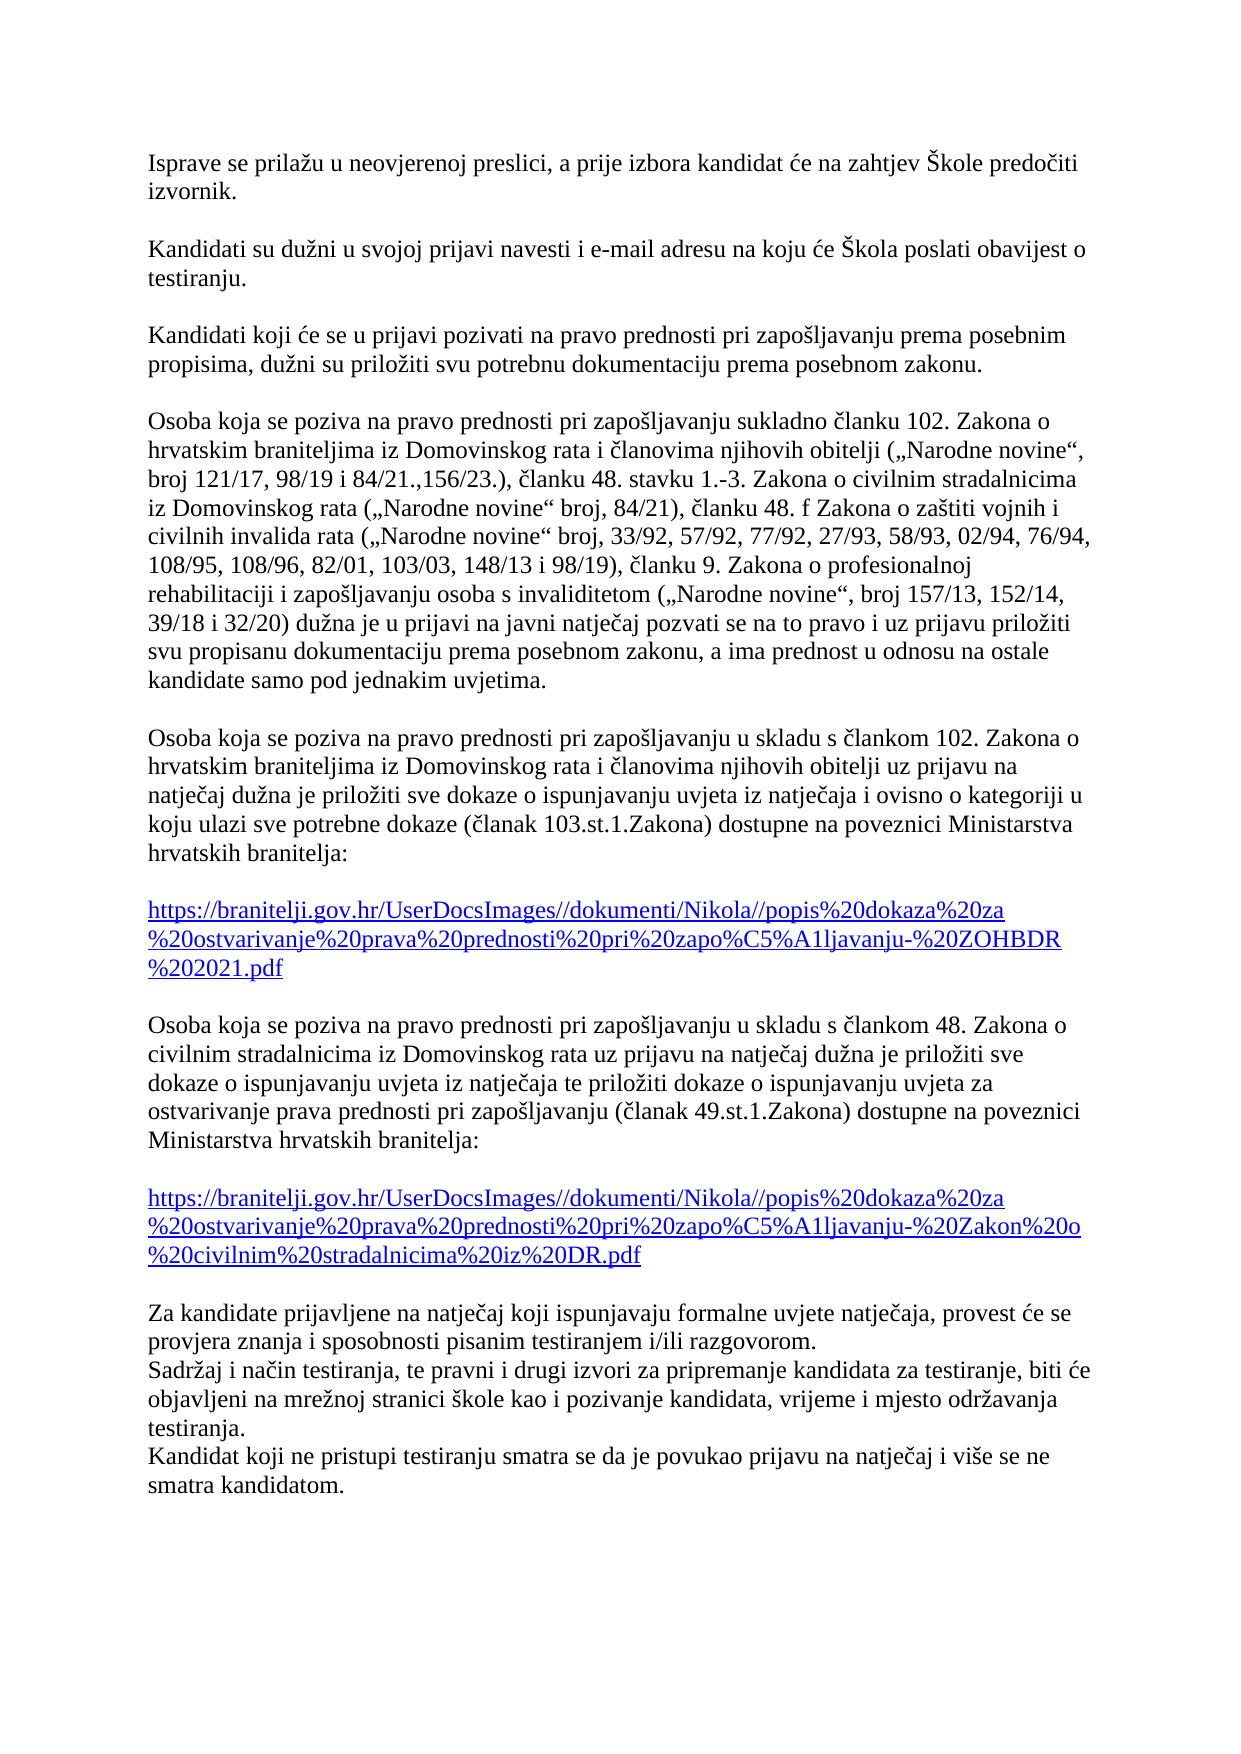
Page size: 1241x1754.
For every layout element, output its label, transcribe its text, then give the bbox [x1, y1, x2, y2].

text Osoba koja se poziva na pravo prednosti pri zapošljavanju sukladno članku 102. Zakona o hrvatskim braniteljima iz Domovinskog rata i članovima njihovih obitelji („Narodne novine“, broj 121/17, 98/19 i 84/21.,156/23.), članku 48. stavku 1.-3. Zakona o civilnim stradalnicima iz Domovinskog rata („Narodne novine“ broj, 84/21), članku 48. f Zakona o zaštiti vojnih i civilnih invalida rata („Narodne novine“ broj, 33/92, 57/92, 77/92, 27/93, 58/93, 02/94, 76/94, 108/95, 108/96, 82/01, 103/03, 148/13 i 98/19), članku 9. Zakona o profesionalnoj rehabilitaciji i zapošljavanju osoba s invaliditetom („Narodne novine“, broj 157/13, 152/14, 39/18 i 32/20) dužna je u prijavi na javni natječaj pozvati se na to pravo i uz prijavu priložiti svu propisanu dokumentaciju prema posebnom zakonu, a ima prednost u odnosu na ostale kandidate samo pod jednakim uvjetima. [148, 406, 1093, 694]
text Isprave se prilažu u neovjerenoj preslici, a prije izbora kandidat će na zahtjev Škole predočiti izvornik. [148, 148, 1093, 205]
text Kandidati su dužni u svojoj prijavi navesti i e-mail adresu na koju će Škola poslati obavijest o testiranju. [148, 234, 1093, 291]
text Kandidat koji ne pristupi testiranju smatra se da je povukao prijavu na natječaj i više se ne smatra kandidatom. [148, 1441, 1093, 1499]
text Kandidati koji će se u prijavi pozivati na pravo prednosti pri zapošljavanju prema posebnim propisima, dužni su priložiti svu potrebnu dokumentaciju prema posebnom zakonu. [148, 320, 1093, 378]
text https://branitelji.gov.hr/UserDocsImages//dokumenti/Nikola//popis%20dokaza%20za%20ostvarivanje%20prava%20prednosti%20pri%20zapo%C5%A1ljavanju-%20Zakon%20o%20civilnim%20stradalnicima%20iz%20DR.pdf [148, 1183, 1093, 1269]
text Osoba koja se poziva na pravo prednosti pri zapošljavanju u skladu s člankom 48. Zakona o civilnim stradalnicima iz Domovinskog rata uz prijavu na natječaj dužna je priložiti sve dokaze o ispunjavanju uvjeta iz natječaja te priložiti dokaze o ispunjavanju uvjeta za ostvarivanje prava prednosti pri zapošljavanju (članak 49.st.1.Zakona) dostupne na poveznici Ministarstva hrvatskih branitelja: [148, 1010, 1093, 1154]
text Za kandidate prijavljene na natječaj koji ispunjavaju formalne uvjete natječaja, provest će se provjera znanja i sposobnosti pisanim testiranjem i/ili razgovorom. [148, 1298, 1093, 1355]
text https://branitelji.gov.hr/UserDocsImages//dokumenti/Nikola//popis%20dokaza%20za%20ostvarivanje%20prava%20prednosti%20pri%20zapo%C5%A1ljavanju-%20ZOHBDR%202021.pdf [148, 895, 1093, 981]
text Osoba koja se poziva na pravo prednosti pri zapošljavanju u skladu s člankom 102. Zakona o hrvatskim braniteljima iz Domovinskog rata i članovima njihovih obitelji uz prijavu na natječaj dužna je priložiti sve dokaze o ispunjavanju uvjeta iz natječaja i ovisno o kategoriji u koju ulazi sve potrebne dokaze (članak 103.st.1.Zakona) dostupne na poveznici Ministarstva hrvatskih branitelja: [148, 723, 1093, 866]
text Sadržaj i način testiranja, te pravni i drugi izvori za pripremanje kandidata za testiranje, biti će objavljeni na mrežnoj stranici škole kao i pozivanje kandidata, vrijeme i mjesto održavanja testiranja. [148, 1355, 1093, 1441]
